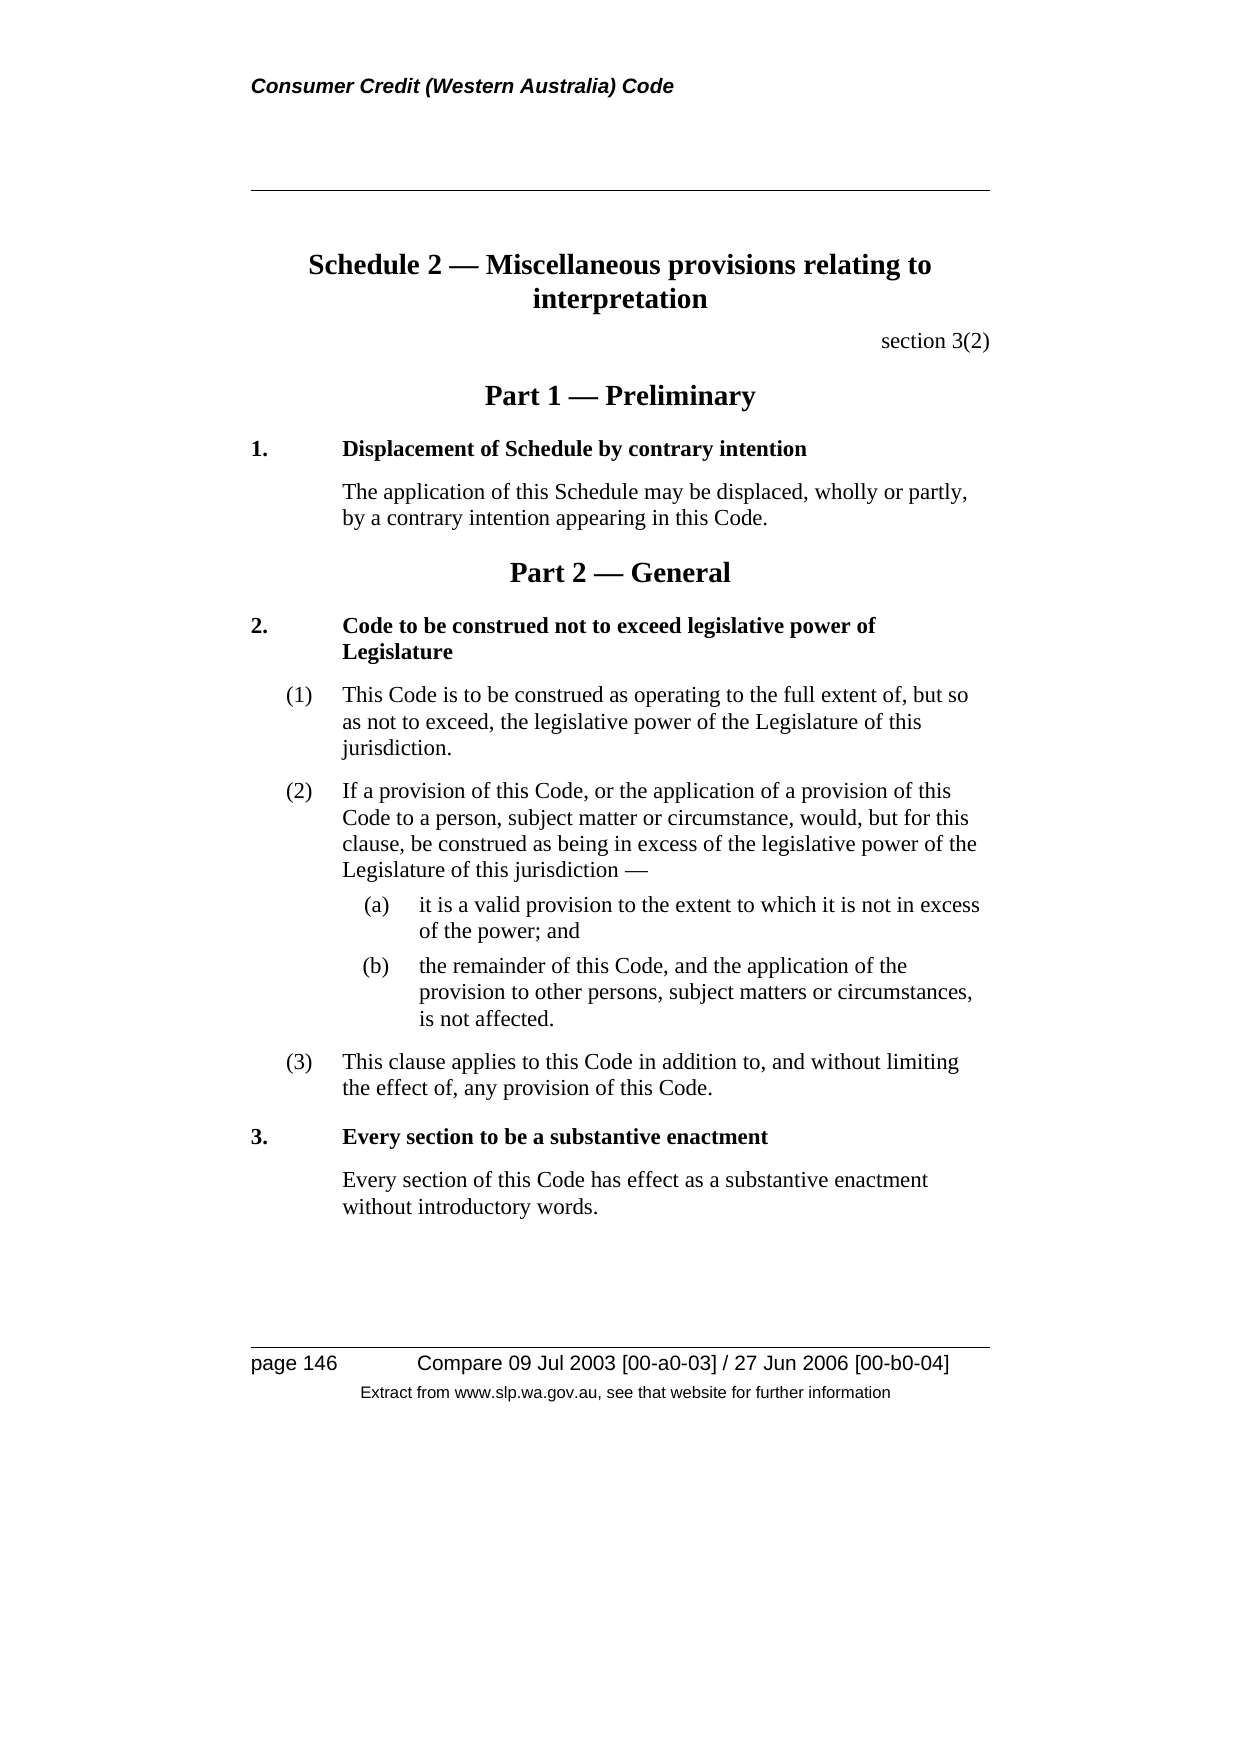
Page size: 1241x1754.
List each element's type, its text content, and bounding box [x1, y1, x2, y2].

subtitle Part 2 — General [251, 556, 990, 589]
text section 3(2) [251, 327, 990, 353]
text Every section of this Code has effect as a substantive enactment without introductory words. [251, 1166, 990, 1219]
text (a) it is a valid provision to the extent to which it is not in excess of the power; and [251, 891, 990, 944]
text (2) If a provision of this Code, or the application of a provision of this Code to a person, subject matter or circumstance, would, but for this clause, be construed as being in excess of the legislative power of the Legislature of this jurisdiction — [251, 777, 990, 883]
text (3) This clause applies to this Code in addition to, and without limiting the effect of, any provision of this Code. [251, 1048, 990, 1100]
text (b) the remainder of this Code, and the application of the provision to other persons, subject matters or circumstances, is not affected. [251, 952, 990, 1031]
subtitle 1. Displacement of Schedule by contrary intention [251, 435, 990, 461]
subtitle Schedule 2 — Miscellaneous provisions relating to interpretation [251, 247, 990, 314]
subtitle Part 1 — Preliminary [251, 378, 990, 412]
subtitle 3. Every section to be a substantive enactment [251, 1123, 990, 1150]
text (1) This Code is to be construed as operating to the full extent of, but so as not to exceed, the legislative power of the Legislature of this jurisdiction. [251, 681, 990, 761]
subtitle 2. Code to be construed not to exceed legislative power of Legislature [251, 612, 990, 665]
text The application of this Schedule may be displaced, wholly or partly, by a contrary intention appearing in this Code. [251, 478, 990, 531]
